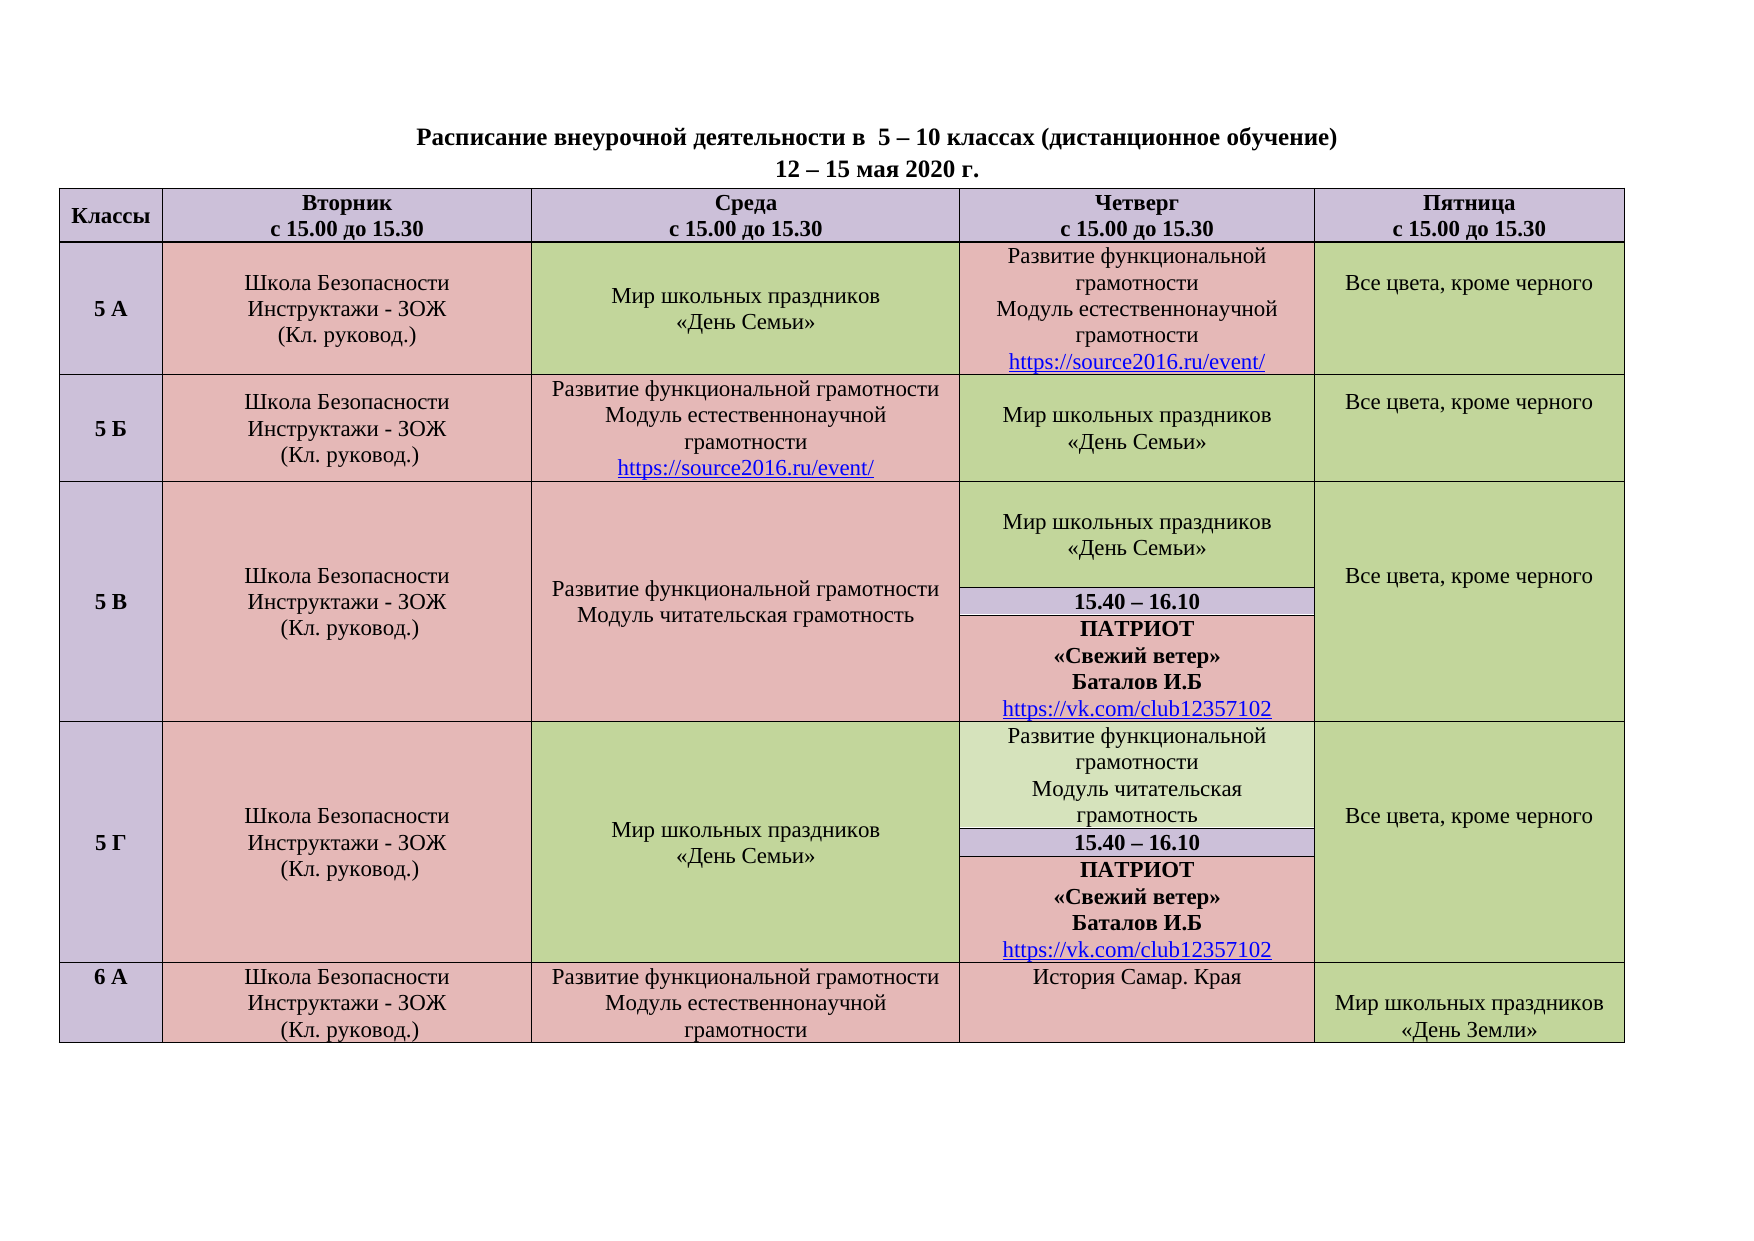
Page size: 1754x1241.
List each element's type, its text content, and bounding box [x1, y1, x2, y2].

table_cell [163, 963, 531, 1042]
table_cell 15.40 – 16.10 [960, 588, 1314, 614]
table_cell Развитие функциональной грамотности Модуль естественнонаучной грамотности https://source2016.ru/event/ [960, 243, 1314, 374]
table_cell Все цвета, кроме черного [1315, 722, 1624, 962]
table_cell Школа Безопасности Инструктажи - ЗОЖ (Кл. руковод.) [163, 722, 531, 962]
text 12 – 15 мая 2020 г. [118, 154, 1636, 183]
table_cell Школа Безопасности Инструктажи - ЗОЖ (Кл. руковод.) [163, 243, 531, 374]
table_cell 6 А [60, 963, 162, 1042]
table_header Пятница с 15.00 до 15.30 [1315, 189, 1624, 241]
table_cell 15.40 – 16.10 [960, 829, 1314, 856]
table_cell Все цвета, кроме черного [1315, 482, 1624, 721]
table_cell Школа Безопасности Инструктажи - ЗОЖ (Кл. руковод.) [163, 482, 531, 721]
table_cell 5 Б [60, 375, 162, 481]
table_cell ПАТРИОТ «Свежий ветер» Баталов И.Б https://vk.com/club12357102 [960, 616, 1314, 721]
table_cell История Самар. Края [960, 963, 1314, 1042]
table_cell 5 В [60, 482, 162, 721]
table_cell Развитие функциональной грамотности Модуль читательская грамотность [532, 482, 959, 721]
table_cell Все цвета, кроме черного [1315, 375, 1624, 481]
table_header Вторник с 15.00 до 15.30 [163, 189, 531, 241]
table_cell Развитие функциональной грамотности Модуль читательская грамотность [960, 722, 1314, 827]
table_cell Мир школьных праздников «День Семьи» [532, 243, 959, 374]
table_cell Все цвета, кроме черного [1315, 243, 1624, 374]
table_cell Школа Безопасности Инструктажи - ЗОЖ (Кл. руковод.) [163, 375, 531, 481]
table_header Четверг с 15.00 до 15.30 [960, 189, 1314, 241]
table_cell Развитие функциональной грамотности Модуль естественнонаучной грамотности https://source2016.ru/event/ [532, 375, 959, 481]
table_cell 5 Г [60, 722, 162, 962]
table_cell ПАТРИОТ «Свежий ветер» Баталов И.Б https://vk.com/club12357102 [960, 857, 1314, 962]
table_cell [532, 963, 959, 1042]
table_header Классы [60, 189, 162, 241]
text Расписание внеурочной деятельности в 5 – 10 классах (дистанционное обучение) [118, 122, 1636, 150]
table_header Среда с 15.00 до 15.30 [532, 189, 959, 241]
table_cell Мир школьных праздников «День Семьи» [532, 722, 959, 962]
table_cell 5 А [60, 243, 162, 374]
